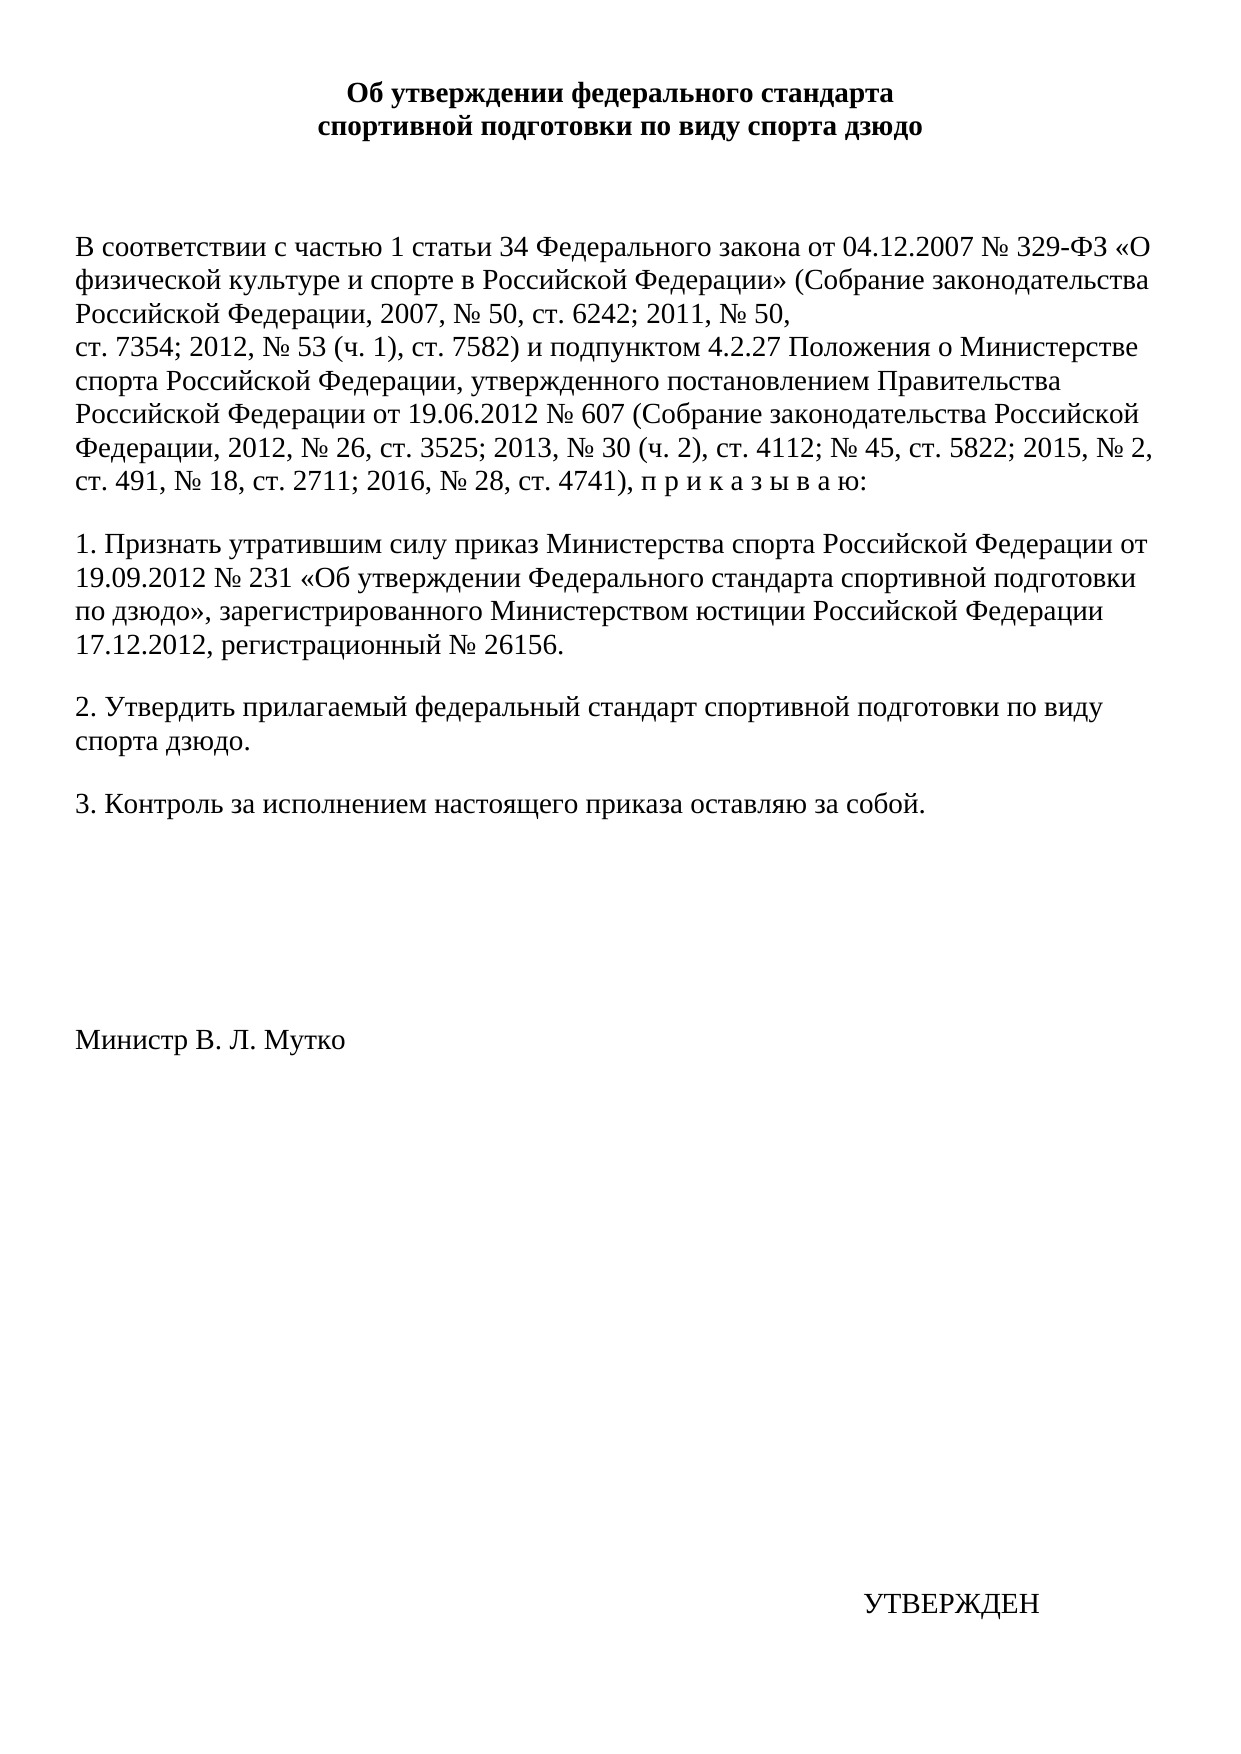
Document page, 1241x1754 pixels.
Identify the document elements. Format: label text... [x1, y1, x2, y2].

text 1. Признать утратившим силу приказ Министерства спорта Российской Федерации от 19.09.2012 № 231 «Об утверждении Федерального стандарта спортивной подготовки по дзюдо», зарегистрированного Министерством юстиции Российской Федерации 17.12.2012, регистрационный № 26156. [75, 526, 1165, 660]
text 2. Утвердить прилагаемый федеральный стандарт спортивной подготовки по виду спорта дзюдо. [75, 689, 1165, 757]
text 3. Контроль за исполнением настоящего приказа оставляю за собой. [75, 786, 1165, 819]
text спортивной подготовки по виду спорта дзюдо [75, 108, 1165, 142]
text Министр В. Л. Мутко [75, 1022, 1165, 1056]
text УТВЕРЖДЕН [737, 1587, 1165, 1620]
text В соответствии с частью 1 статьи 34 Федерального закона от 04.12.2007 № 329-ФЗ «О физической культуре и спорте в Российской Федерации» (Собрание законодательства Российской Федерации, 2007, № 50, ст. 6242; 2011, № 50, ст. 7354; 2012, № 53 (ч. 1), ст. 7582) и подпунктом 4.2.27 Положения о Министерстве спорта Российской Федерации, утвержденного постановлением Правительства Российской Федерации от 19.06.2012 № 607 (Собрание законодательства Российской Федерации, 2012, № 26, ст. 3525; 2013, № 30 (ч. 2), ст. 4112; № 45, ст. 5822; 2015, № 2, ст. 491, № 18, ст. 2711; 2016, № 28, ст. 4741), п р и к а з ы в а ю: [75, 229, 1165, 497]
text Об утверждении федерального стандарта [75, 75, 1165, 108]
